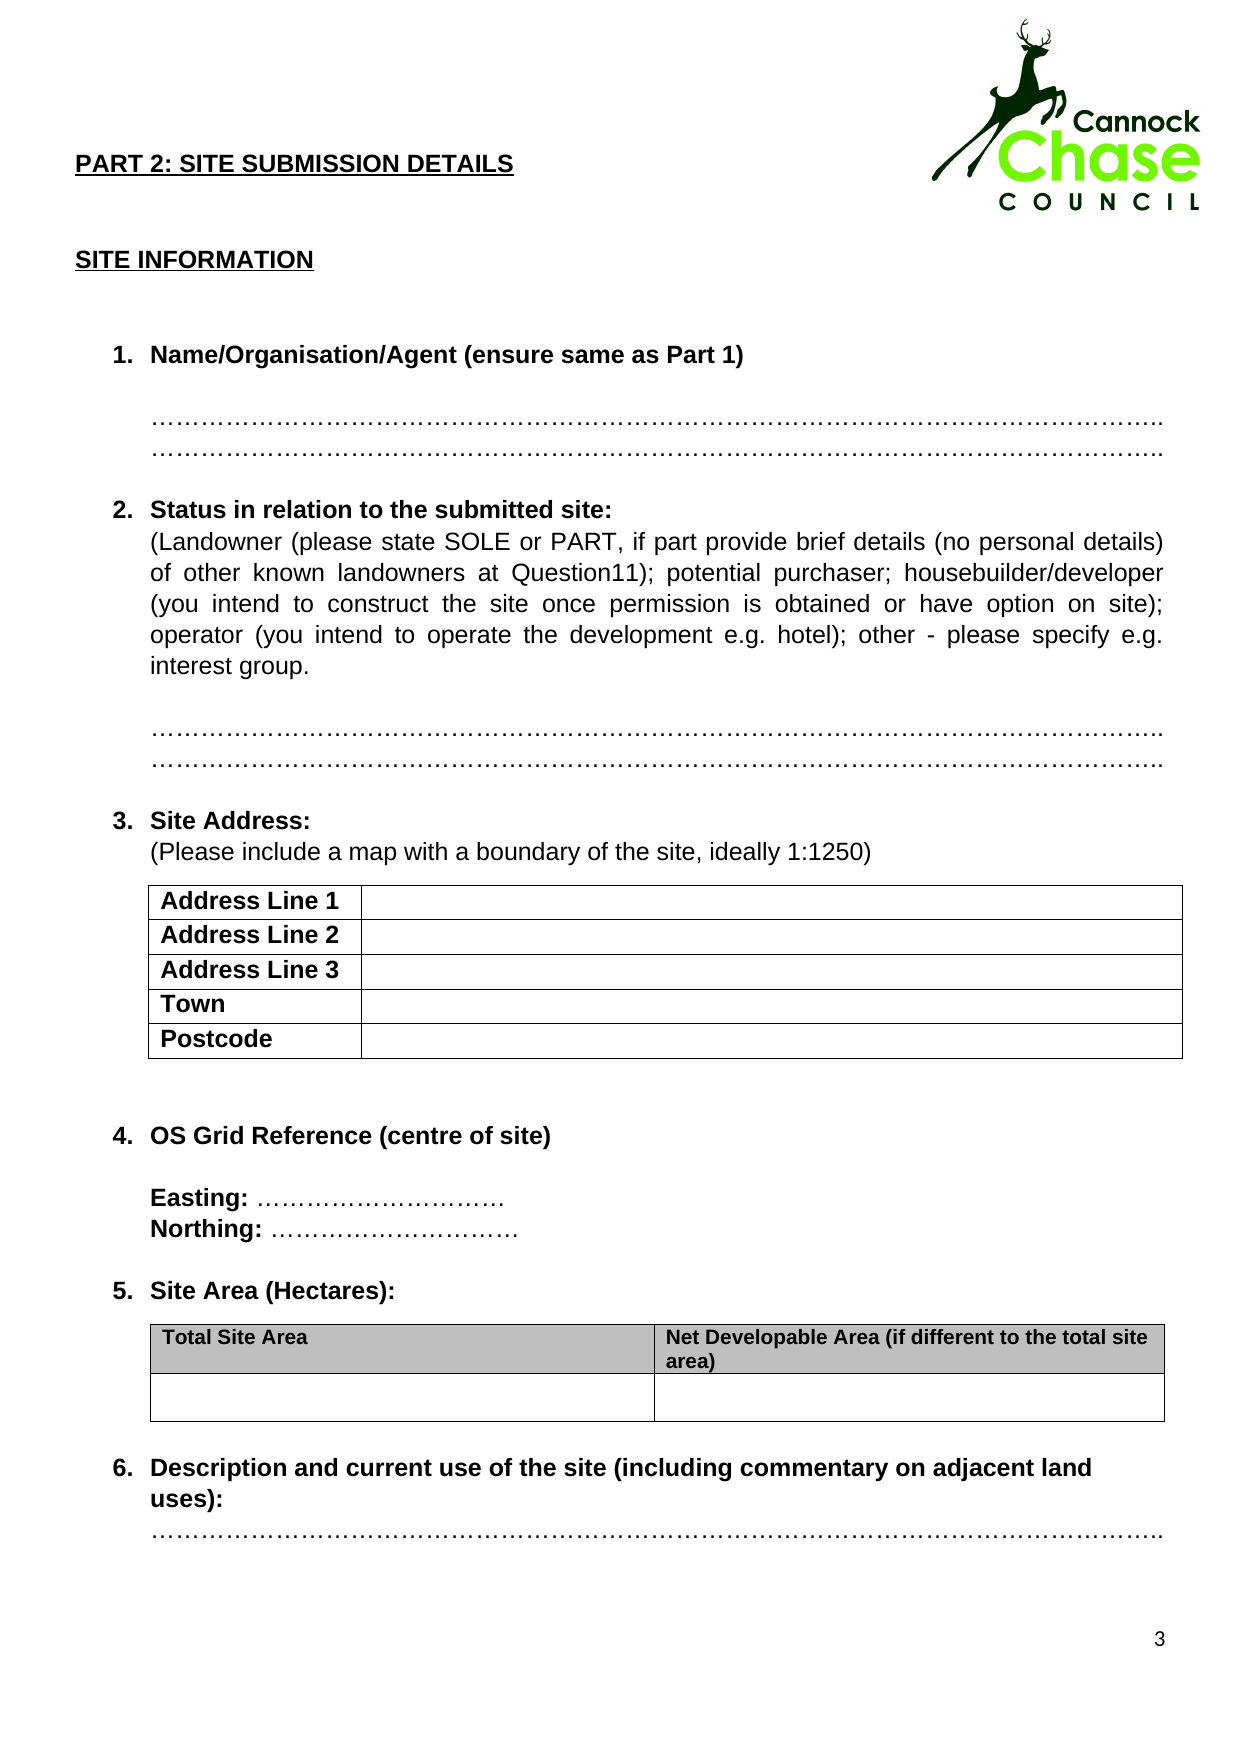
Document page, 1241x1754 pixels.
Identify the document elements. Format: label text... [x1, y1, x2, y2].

list Easting: ………………………… [150, 1183, 1165, 1212]
table_cell [362, 920, 1182, 954]
list Site Address: [112, 806, 1165, 835]
picture [926, 14, 1208, 214]
list OS Grid Reference (centre of site) [112, 1121, 1165, 1149]
table_cell [655, 1374, 1164, 1421]
table_cell Postcode [149, 1024, 361, 1058]
list Site Area (Hectares): [112, 1276, 1165, 1305]
table_cell [362, 990, 1182, 1023]
list Northing: ………………………… [150, 1214, 1165, 1243]
list ………………………………………………………………………………………………………….. [150, 744, 1165, 773]
table_header Net Developable Area (if different to the total site area) [655, 1325, 1164, 1373]
table_cell Address Line 3 [149, 955, 361, 988]
list (Please include a map with a boundary of the site, ideally 1:1250) [150, 837, 1165, 866]
list Description and current use of the site (including commentary on adjacent land uses): [112, 1453, 1165, 1512]
list (Landowner (please state SOLE or PART, if part provide brief details (no personal details) of other known landowners at Question11); potential purchaser; housebuilder/developer (you intend to construct the site once permission is obtained or have option on site); operator (you intend to operate the development e.g. hotel); other - please specify e.g. interest group. [150, 527, 1165, 679]
table_cell Address Line 2 [149, 920, 361, 954]
table_cell [362, 1024, 1182, 1058]
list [150, 1515, 1165, 1543]
list ………………………………………………………………………………………………………….. [150, 402, 1165, 431]
list Status in relation to the submitted site: [112, 496, 1165, 524]
text SITE INFORMATION [75, 245, 1165, 274]
table_cell Town [149, 990, 361, 1023]
table_header Address Line 1 [149, 886, 361, 919]
table_header Total Site Area [151, 1325, 654, 1373]
text PART 2: SITE SUBMISSION DETAILS [75, 149, 926, 178]
table_header [362, 886, 1182, 919]
table_cell [362, 955, 1182, 988]
list Name/Organisation/Agent (ensure same as Part 1) [112, 340, 1165, 369]
list ………………………………………………………………………………………………………….. [150, 433, 1165, 462]
list ………………………………………………………………………………………………………….. [150, 713, 1165, 742]
table_cell [151, 1374, 654, 1421]
